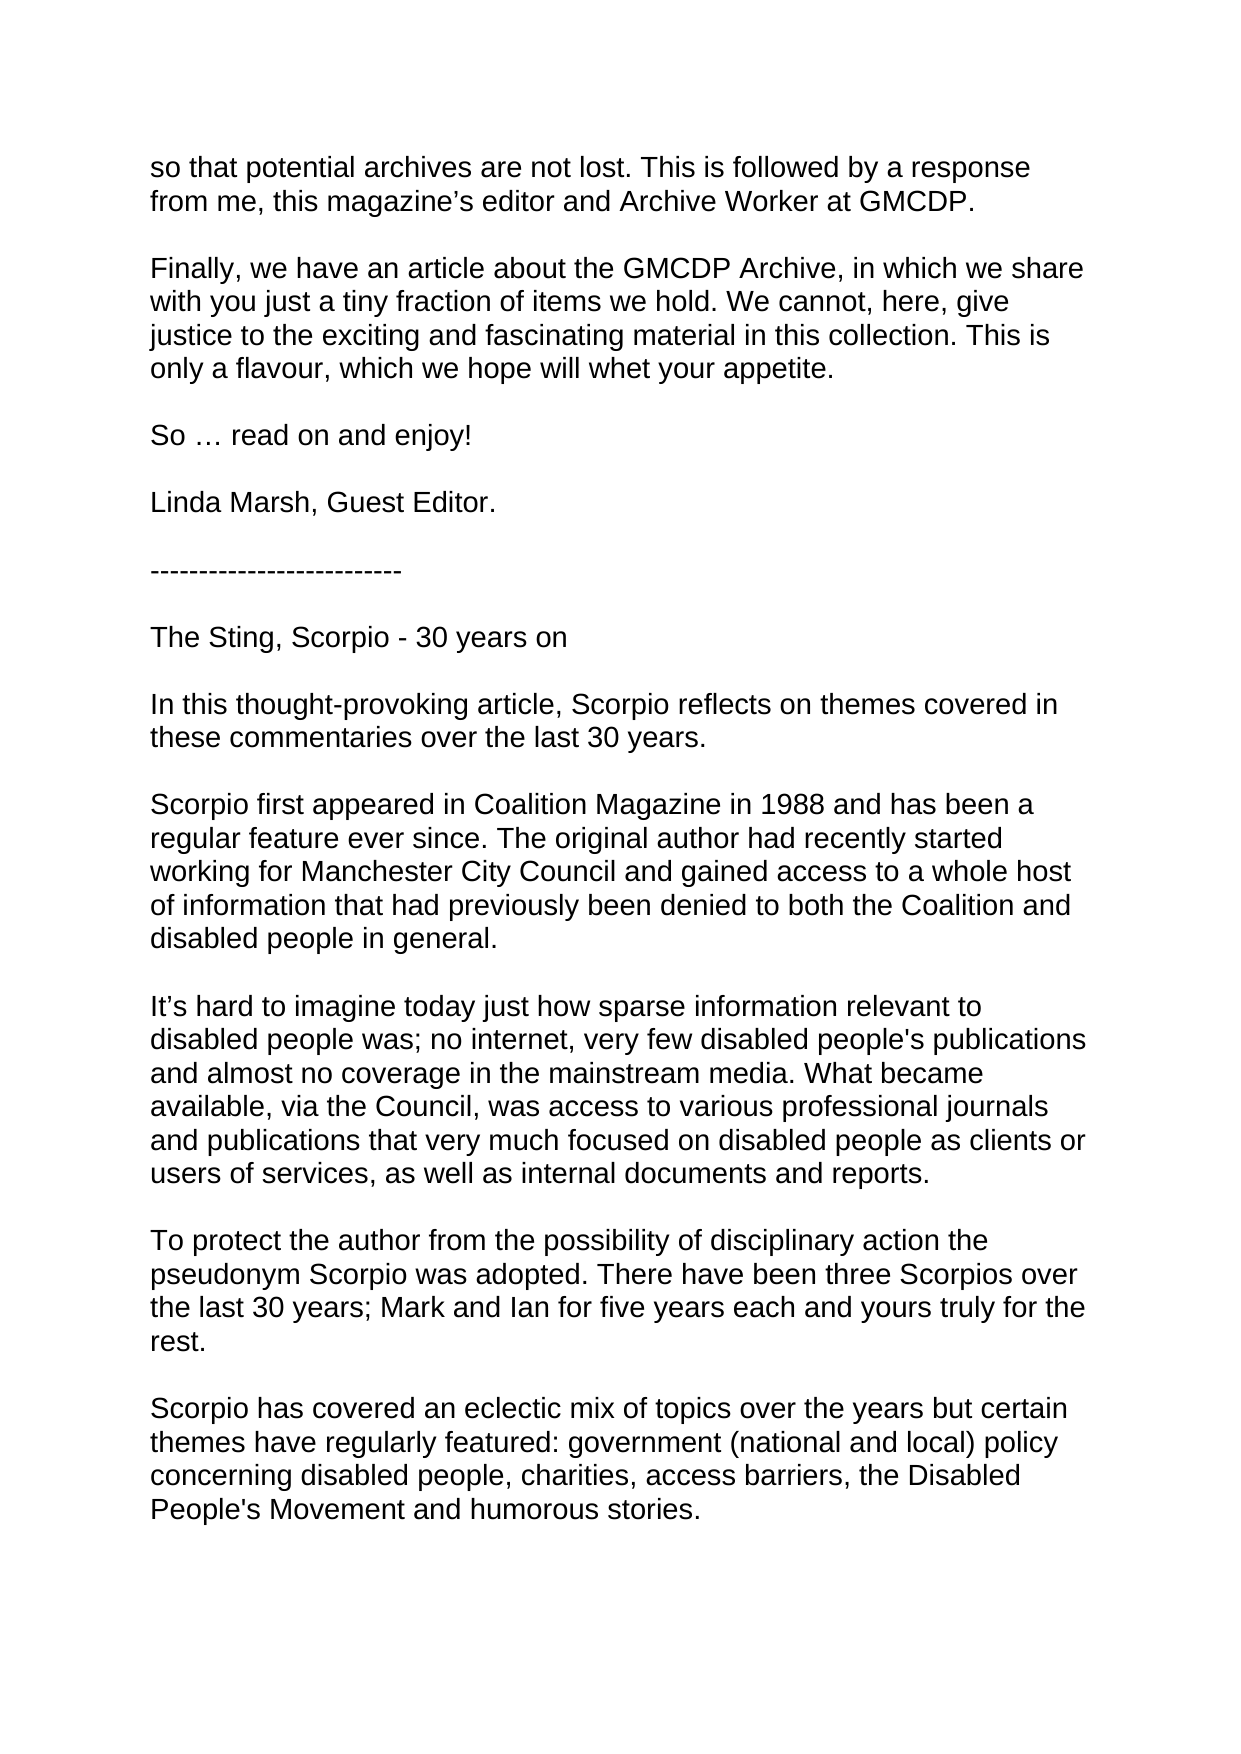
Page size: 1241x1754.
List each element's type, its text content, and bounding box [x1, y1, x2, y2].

text Scorpio first appeared in Coalition Magazine in 1988 and has been a regular feature ever since. The original author had recently started working for Manchester City Council and gained access to a whole host of information that had previously been denied to both the Coalition and disabled people in general. [150, 787, 1090, 955]
text In this thought-provoking article, Scorpio reflects on themes covered in these commentaries over the last 30 years. [150, 687, 1090, 754]
text Finally, we have an article about the GMCDP Archive, in which we share with you just a tiny fraction of items we hold. We cannot, here, give justice to the exciting and fascinating material in this collection. This is only a flavour, which we hope will whet your appetite. [150, 251, 1090, 385]
text It’s hard to imagine today just how sparse information relevant to disabled people was; no internet, very few disabled people's publications and almost no coverage in the mainstream media. What became available, via the Council, was access to various professional journals and publications that very much focused on disabled people as clients or users of services, as well as internal documents and reports. [150, 988, 1090, 1190]
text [150, 150, 1090, 217]
text -------------------------- The Sting, Scorpio - 30 years on [150, 519, 1090, 653]
text Scorpio has covered an eclectic mix of topics over the years but certain themes have regularly featured: government (national and local) policy concerning disabled people, charities, access barriers, the Disabled People's Movement and humorous stories. [150, 1391, 1090, 1525]
text So … read on and enjoy! [150, 418, 1090, 452]
text To protect the author from the possibility of disciplinary action the pseudonym Scorpio was adopted. There have been three Scorpios over the last 30 years; Mark and Ian for five years each and yours truly for the rest. [150, 1223, 1090, 1357]
text Linda Marsh, Guest Editor. [150, 485, 1090, 519]
